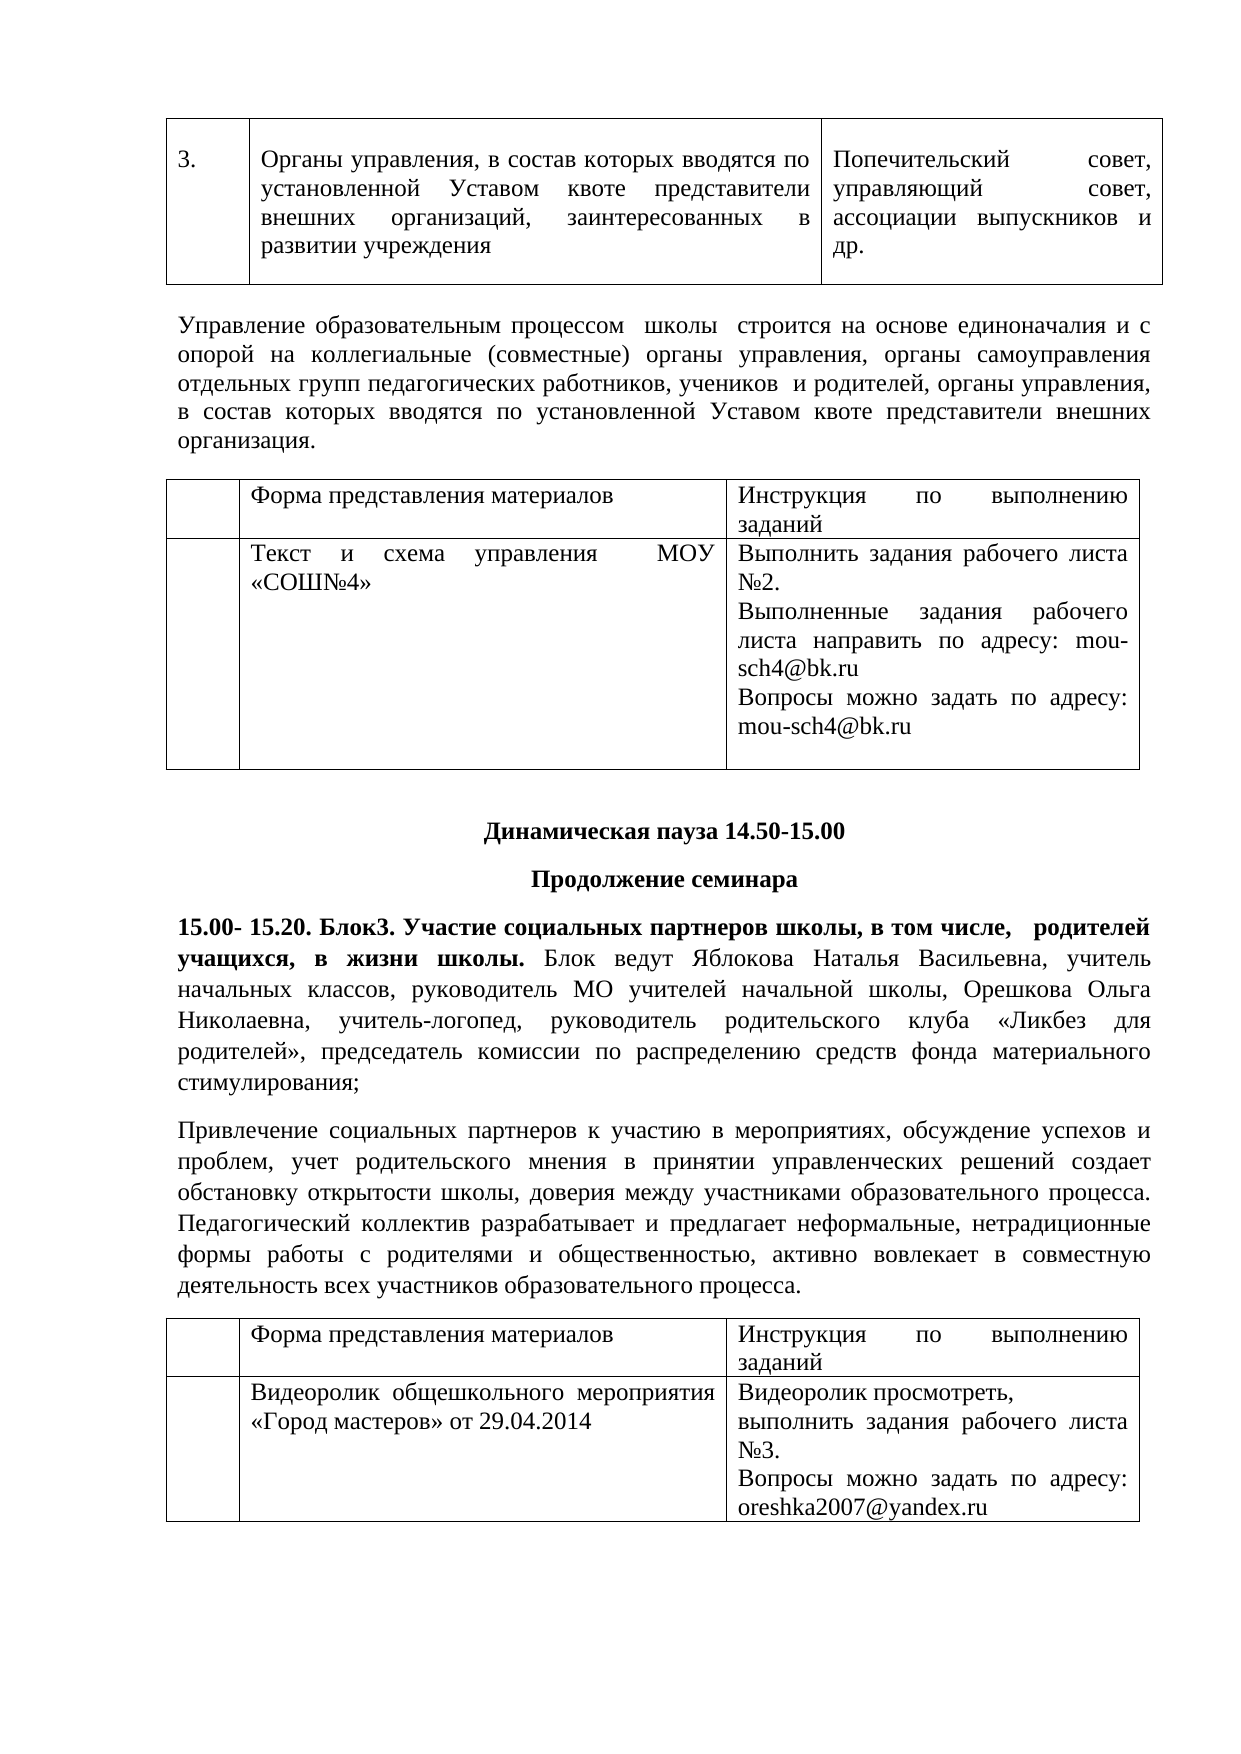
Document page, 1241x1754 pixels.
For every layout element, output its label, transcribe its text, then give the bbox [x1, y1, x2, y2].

table_header [167, 1319, 239, 1376]
text Управление образовательным процессом школы строится на основе единоначалия и с опорой на коллегиальные (совместные) органы управления, органы самоуправления отдельных групп педагогических работников, учеников и родителей, органы управления, в состав которых вводятся по установленной Уставом квоте представители внешних организация. [177, 310, 1152, 454]
text Динамическая пауза 14.50-15.00 [177, 816, 1152, 845]
table_header [167, 480, 239, 537]
table_cell Органы управления, в состав которых вводятся по установленной Уставом квоте представители внешних организаций, заинтересованных в развитии учреждения [250, 119, 821, 284]
table_cell [167, 1377, 239, 1521]
text Привлечение социальных партнеров к участию в мероприятиях, обсуждение успехов и проблем, учет родительского мнения в принятии управленческих решений создает обстановку открытости школы, доверия между участниками образовательного процесса. Педагогический коллектив разрабатывает и предлагает неформальные, нетрадиционные формы работы с родителями и общественностью, активно вовлекает в совместную деятельность всех участников образовательного процесса. [177, 1115, 1152, 1299]
text 15.00- 15.20. Блок3. Участие социальных партнеров школы, в том числе, родителей учащихся, в жизни школы. Блок ведут Яблокова Наталья Васильевна, учитель начальных классов, руководитель МО учителей начальной школы, Орешкова Ольга Николаевна, учитель-логопед, руководитель родительского клуба «Ликбез для родителей», председатель комиссии по распределению средств фонда материального стимулирования; [177, 912, 1152, 1096]
text Продолжение семинара [177, 864, 1152, 893]
table_cell 3. [167, 119, 249, 284]
table_header Форма представления материалов [240, 480, 726, 537]
table_cell Видеоролик общешкольного мероприятия «Город мастеров» от 29.04.2014 [240, 1377, 726, 1521]
table_header Инструкция по выполнению заданий [727, 1319, 1139, 1376]
table_cell Попечительский совет, управляющий совет, ассоциации выпускников и др. [822, 119, 1162, 284]
table_header Форма представления материалов [240, 1319, 726, 1376]
table_cell Текст и схема управления МОУ «СОШ№4» [240, 539, 726, 768]
table_cell Видеоролик просмотреть, выполнить задания рабочего листа №3. Вопросы можно задать по адресу: oreshka2007@yandex.ru [727, 1377, 1139, 1521]
table_cell Выполнить задания рабочего листа №2. Выполненные задания рабочего листа направить по адресу: mou-sch4@bk.ru Вопросы можно задать по адресу: mou-sch4@bk.ru [727, 539, 1139, 768]
table_header Инструкция по выполнению заданий [727, 480, 1139, 537]
table_cell [167, 539, 239, 768]
